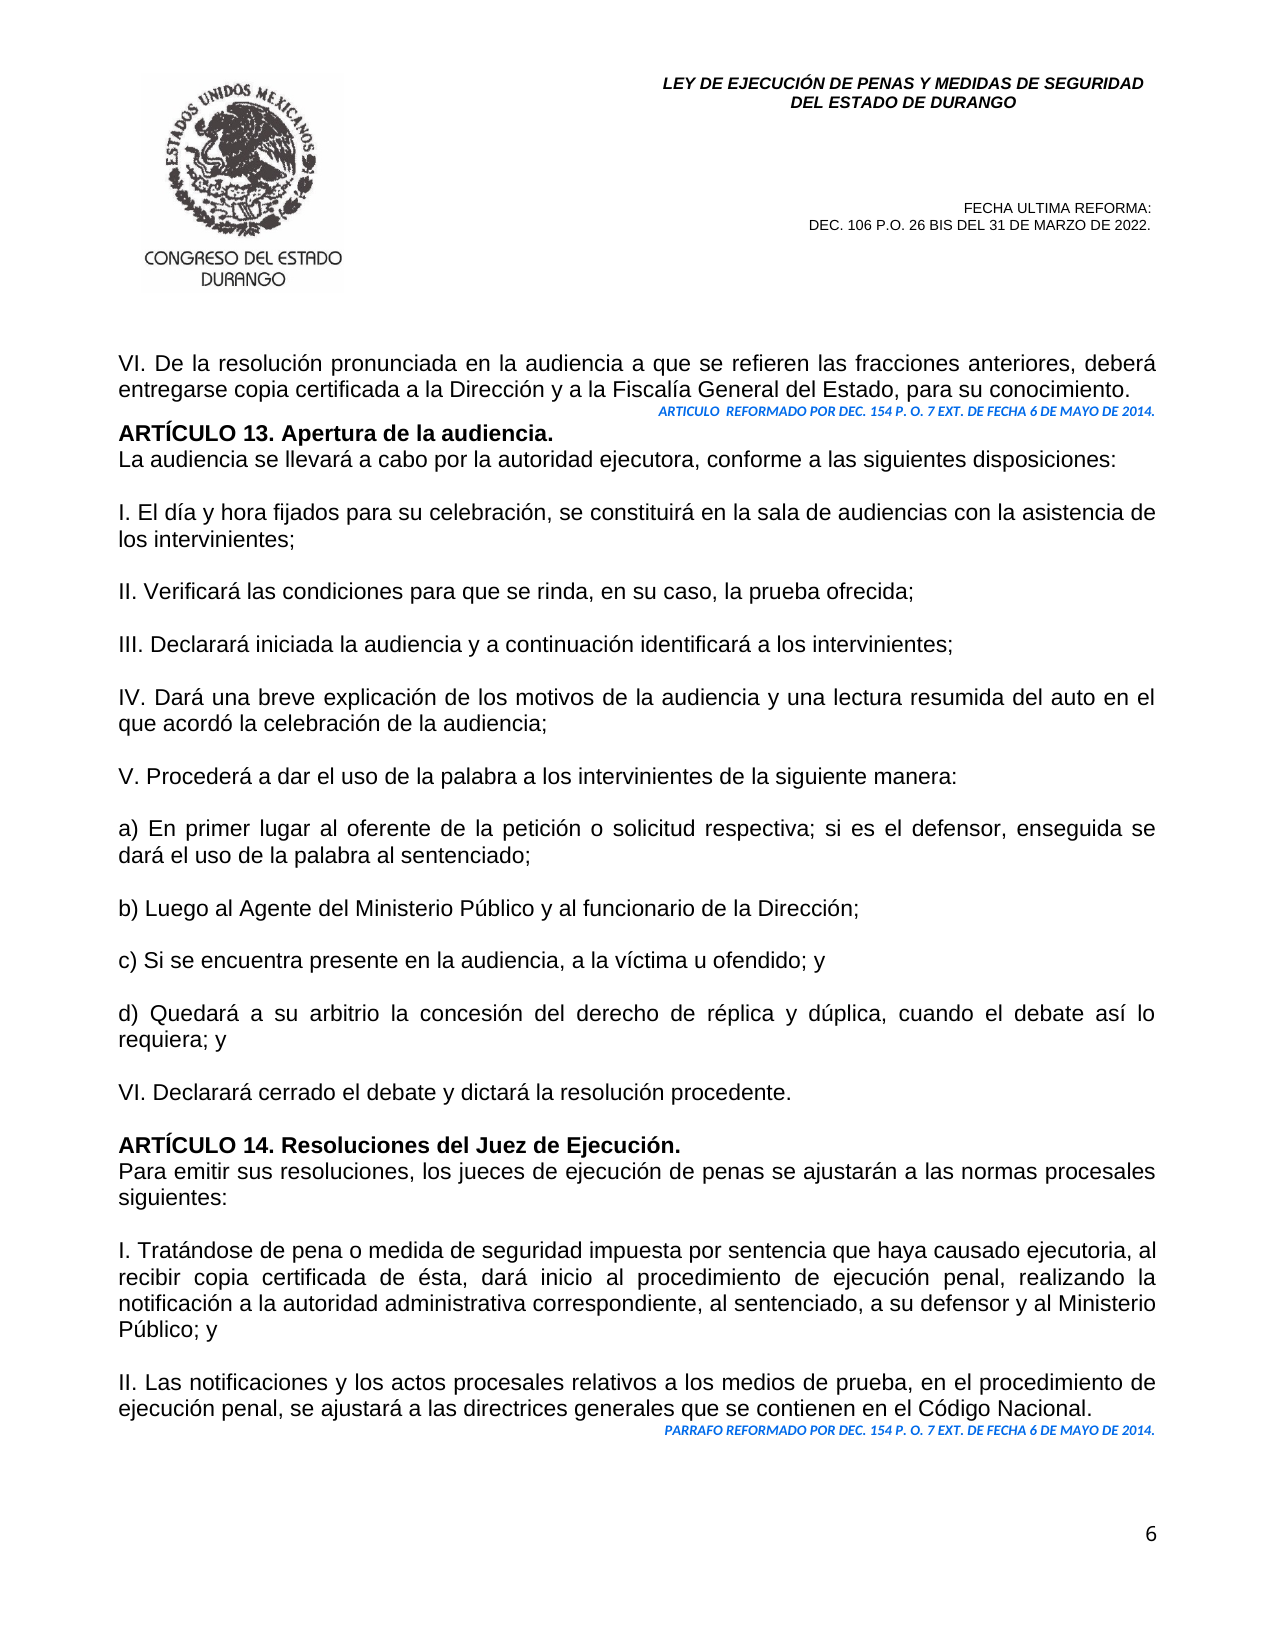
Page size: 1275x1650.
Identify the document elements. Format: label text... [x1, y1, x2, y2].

text I. Tratándose de pena o medida de seguridad impuesta por sentencia que haya causado ejecutoria, al recibir copia certificada de ésta, dará inicio al procedimiento de ejecución penal, realizando la notificación a la autoridad administrativa correspondiente, al sentenciado, a su defensor y al Ministerio Público; y [118, 1237, 1157, 1342]
text ARTÍCULO 13. Apertura de la audiencia. [118, 420, 1157, 446]
text VI. De la resolución pronunciada en la audiencia a que se refieren las fracciones anteriores, deberá entregarse copia certificada a la Dirección y a la Fiscalía General del Estado, para su conocimiento. [118, 349, 1157, 402]
text c) Si se encuentra presente en la audiencia, a la víctima u ofendido; y [118, 947, 1157, 973]
picture [140, 73, 344, 293]
text IV. Dará una breve explicación de los motivos de la audiencia y una lectura resumida del auto en el que acordó la celebración de la audiencia; [118, 684, 1157, 736]
text II. Las notificaciones y los actos procesales relativos a los medios de prueba, en el procedimiento de ejecución penal, se ajustará a las directrices generales que se contienen en el Código Nacional. [118, 1369, 1157, 1422]
text La audiencia se llevará a cabo por la autoridad ejecutora, conforme a las siguientes disposiciones: [118, 446, 1157, 473]
text d) Quedará a su arbitrio la concesión del derecho de réplica y dúplica, cuando el debate así lo requiera; y [118, 1000, 1157, 1053]
text I. El día y hora fijados para su celebración, se constituirá en la sala de audiencias con la asistencia de los intervinientes; [118, 499, 1157, 552]
text V. Procederá a dar el uso de la palabra a los intervinientes de la siguiente manera: [118, 763, 1157, 789]
text b) Luego al Agente del Ministerio Público y al funcionario de la Dirección; [118, 894, 1157, 921]
text a) En primer lugar al oferente de la petición o solicitud respectiva; si es el defensor, enseguida se dará el uso de la palabra al sentenciado; [118, 815, 1157, 868]
text ARTICULO REFORMADO POR DEC. 154 P. O. 7 EXT. DE FECHA 6 DE MAYO DE 2014. [118, 402, 1157, 420]
text PARRAFO REFORMADO POR DEC. 154 P. O. 7 EXT. DE FECHA 6 DE MAYO DE 2014. [118, 1422, 1157, 1439]
text Para emitir sus resoluciones, los jueces de ejecución de penas se ajustarán a las normas procesales siguientes: [118, 1158, 1157, 1211]
text III. Declarará iniciada la audiencia y a continuación identificará a los intervinientes; [118, 631, 1157, 657]
text VI. Declarará cerrado el debate y dictará la resolución procedente. [118, 1079, 1157, 1105]
text ARTÍCULO 14. Resoluciones del Juez de Ejecución. [118, 1132, 1157, 1158]
text II. Verificará las condiciones para que se rinda, en su caso, la prueba ofrecida; [118, 578, 1157, 604]
